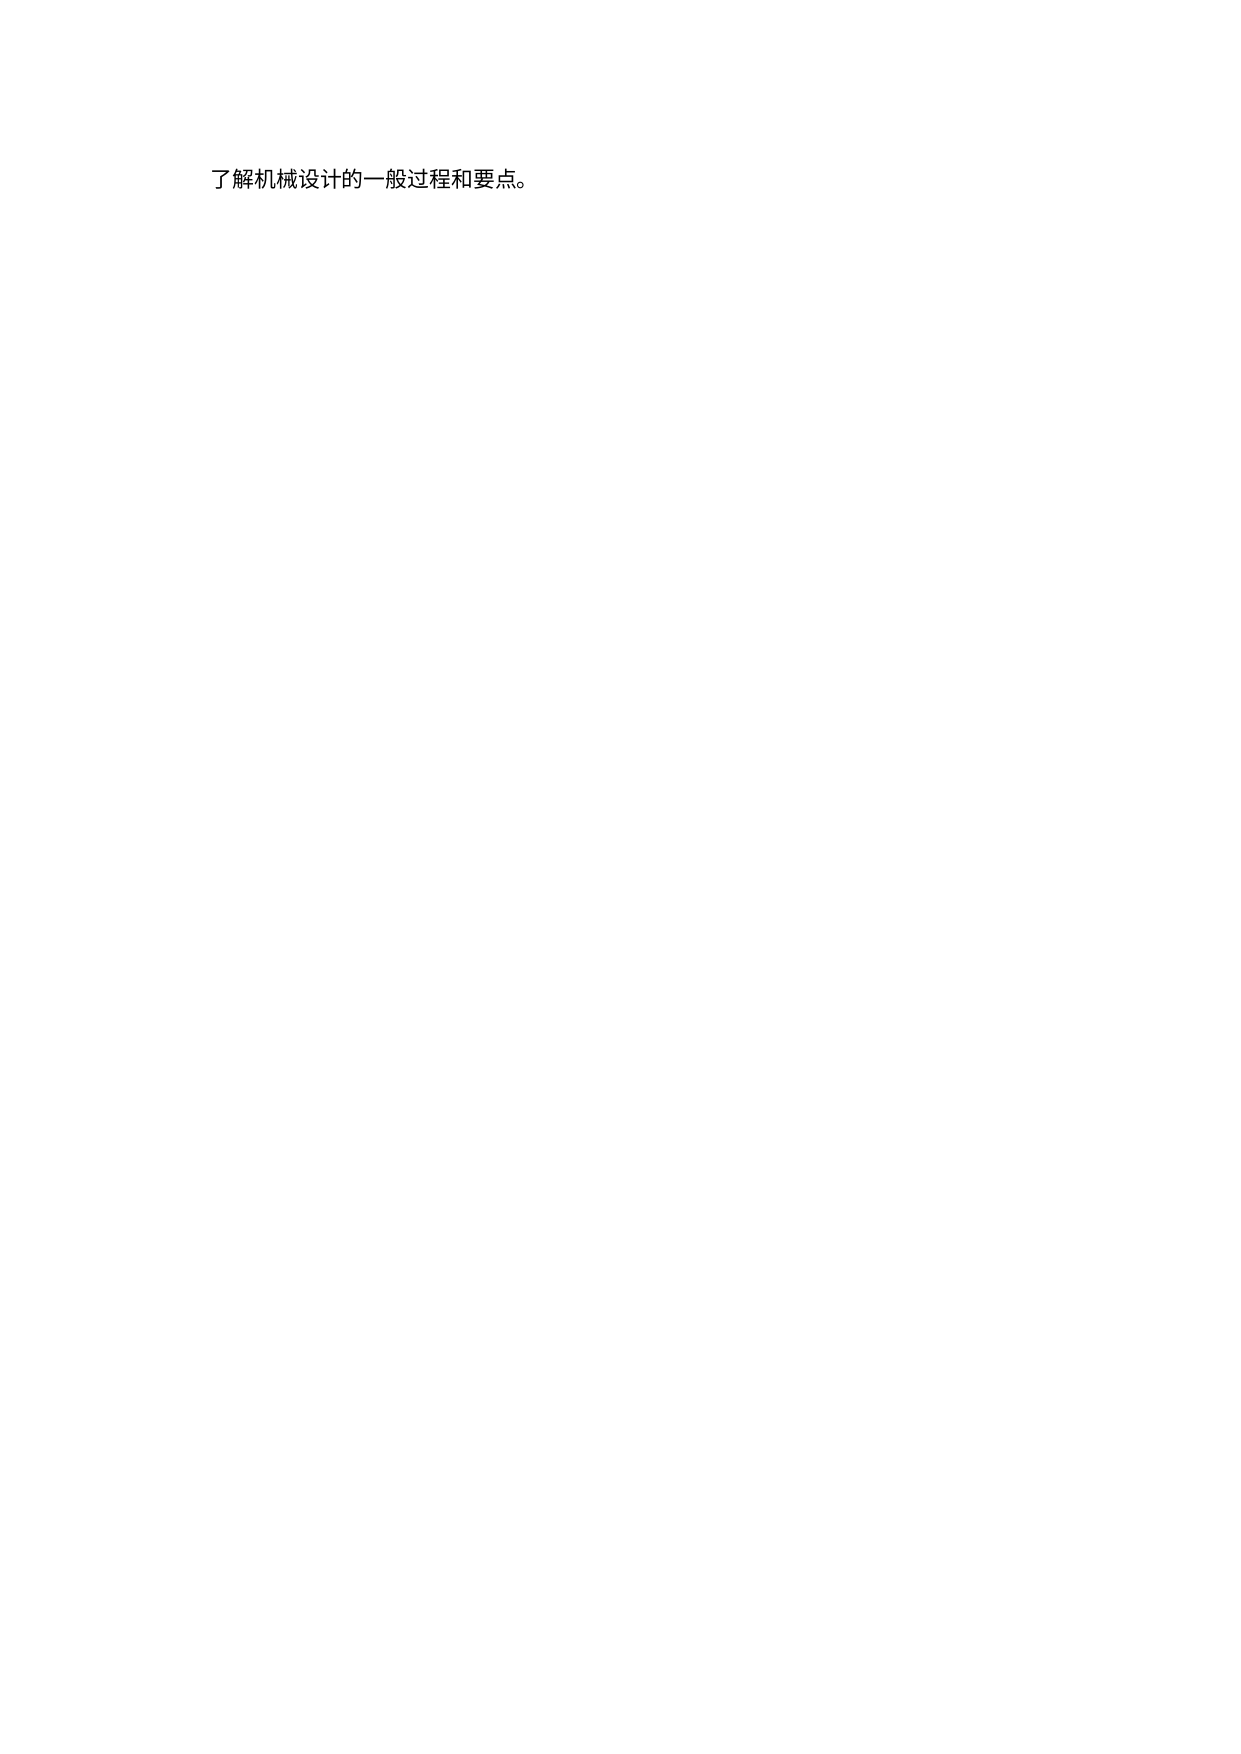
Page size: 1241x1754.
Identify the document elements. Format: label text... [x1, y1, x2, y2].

text 了解机械设计的一般过程和要点。 [187, 162, 1053, 194]
